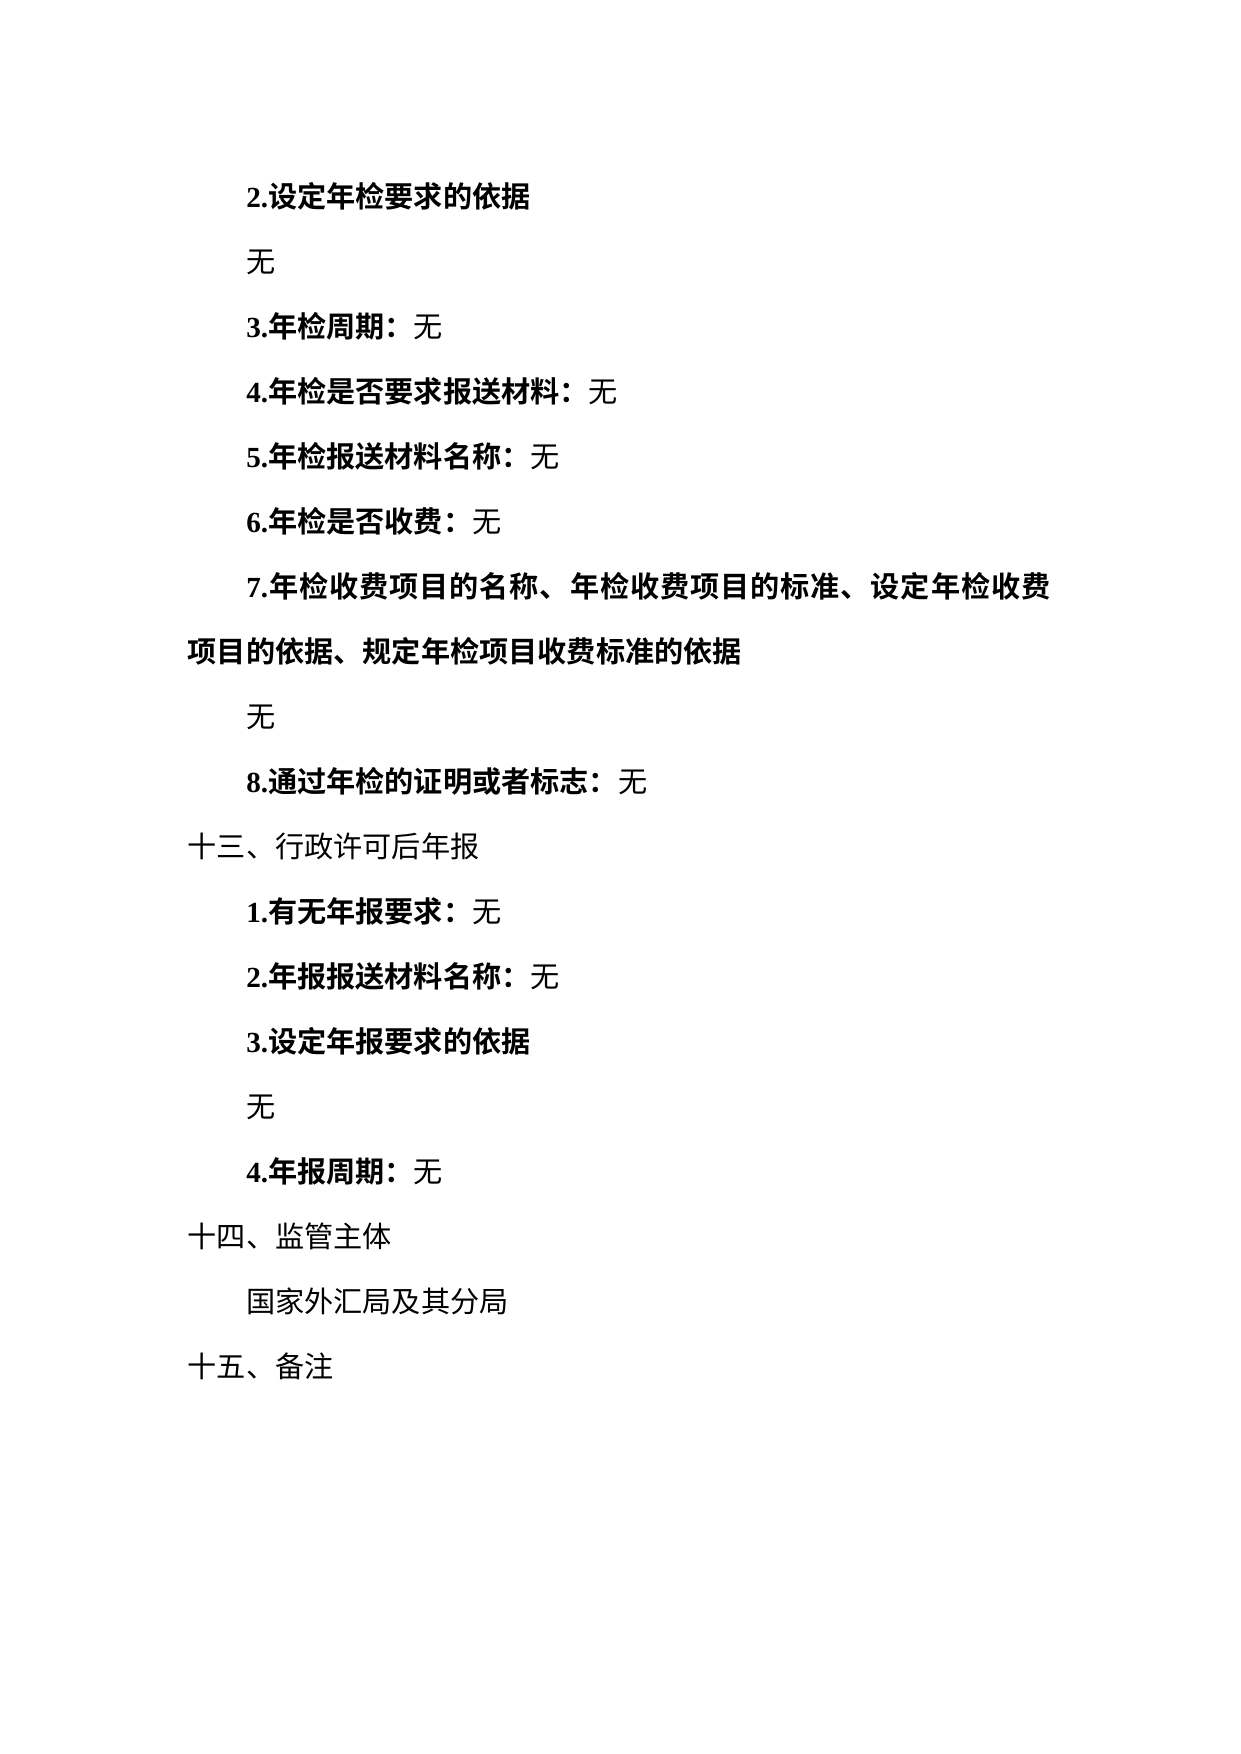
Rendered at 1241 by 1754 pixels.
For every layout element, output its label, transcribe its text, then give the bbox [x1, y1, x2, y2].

text 国家外汇局及其分局 [187, 1267, 1053, 1332]
text 无 [187, 1072, 1053, 1137]
text 2.设定年检要求的依据 [187, 162, 1053, 227]
text 十三、行政许可后年报 [187, 812, 1053, 877]
text 5.年检报送材料名称：无 [187, 422, 1053, 487]
text 4.年检是否要求报送材料：无 [187, 357, 1053, 422]
text 7.年检收费项目的名称、年检收费项目的标准、设定年检收费项目的依据、规定年检项目收费标准的依据 [187, 552, 1053, 682]
text 无 [187, 682, 1053, 747]
text 3.设定年报要求的依据 [187, 1007, 1053, 1072]
text 6.年检是否收费：无 [187, 487, 1053, 552]
text 无 [187, 227, 1053, 292]
text 4.年报周期：无 [187, 1137, 1053, 1202]
text 十四、监管主体 [187, 1202, 1053, 1267]
text 8.通过年检的证明或者标志：无 [187, 747, 1053, 812]
text 2.年报报送材料名称：无 [187, 942, 1053, 1007]
text 1.有无年报要求：无 [187, 877, 1053, 942]
text 3.年检周期：无 [187, 292, 1053, 357]
text 十五、备注 [187, 1332, 1053, 1397]
